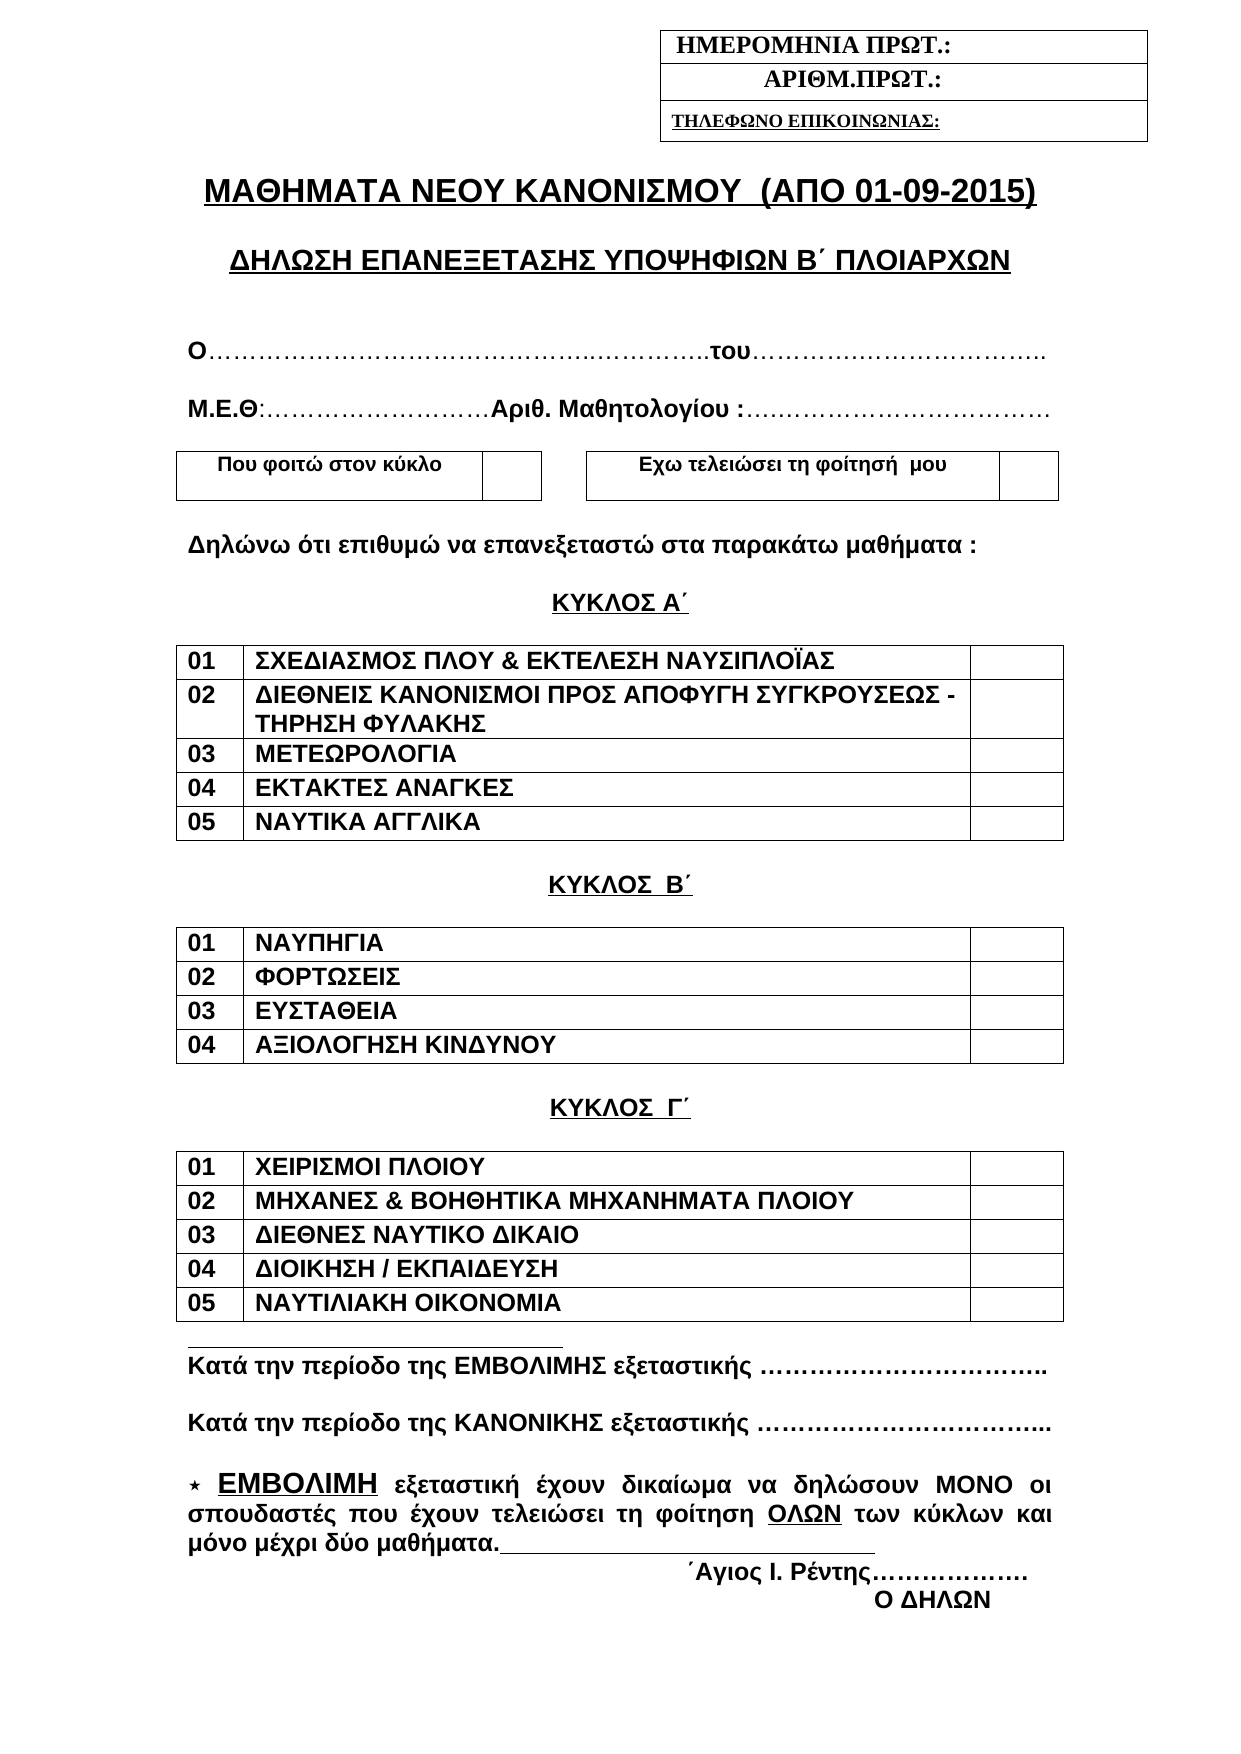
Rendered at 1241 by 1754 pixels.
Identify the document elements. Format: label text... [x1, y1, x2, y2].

table_cell [971, 739, 1063, 772]
table_cell ΜΕΤΕΩΡΟΛΟΓΙΑ [244, 739, 970, 772]
text Ο………………………………………..…………..του………….………………….. [187, 336, 1053, 365]
table_header 01 [177, 646, 243, 679]
text Δηλώνω ότι επιθυμώ να επανεξεταστώ στα παρακάτω μαθήματα : [187, 530, 1053, 559]
table_cell [971, 680, 1063, 738]
table_header ΗΜΕΡΟΜΗΝΙΑ ΠΡΩΤ.: [661, 31, 1147, 63]
table_header [1000, 452, 1058, 500]
table_cell [971, 773, 1063, 806]
table_header Eχω τελειώσει τη φοίτησή μου [587, 452, 999, 500]
table_cell ΜΗΧΑΝΕΣ & ΒΟΗΘΗΤΙΚΑ ΜΗΧΑΝΗΜΑΤΑ ΠΛΟΙΟΥ [244, 1186, 970, 1219]
table_cell ΑΞΙΟΛΟΓΗΣΗ ΚΙΝΔΥΝΟΥ [244, 1030, 970, 1063]
table_header ΧΕΙΡΙΣΜΟΙ ΠΛΟΙΟΥ [244, 1152, 970, 1185]
text ΄Αγιος Ι. Ρέντης………………. [187, 1557, 1053, 1586]
text ΚΥΚΛΟΣ Β΄ [187, 869, 1053, 898]
table_cell 05 [177, 1288, 243, 1321]
text ΚΥΚΛΟΣ Α΄ [187, 587, 1053, 616]
table_cell 03 [177, 1220, 243, 1253]
table_cell 03 [177, 739, 243, 772]
table_cell 05 [177, 807, 243, 840]
table_cell [971, 996, 1063, 1029]
table_cell ΕΥΣΤΑΘΕΙΑ [244, 996, 970, 1029]
text ΚΥΚΛΟΣ Γ΄ [187, 1093, 1053, 1122]
table_cell 02 [177, 962, 243, 995]
table_cell [971, 1254, 1063, 1287]
table_header [971, 928, 1063, 961]
text Ο ΔΗΛΩΝ [187, 1586, 1053, 1614]
table_header [971, 646, 1063, 679]
table_cell ΝΑΥΤΙΚΑ ΑΓΓΛΙΚΑ [244, 807, 970, 840]
table_cell ΤΗΛΕΦΩΝΟ ΕΠΙΚΟΙΝΩΝΙΑΣ: [661, 101, 1147, 141]
table_header 01 [177, 1152, 243, 1185]
subtitle ΜΑΘΗΜΑΤΑ ΝΕΟΥ ΚΑΝΟΝΙΣΜΟΥ (ΑΠΟ 01-09-2015) [187, 171, 1053, 209]
table_header [483, 452, 541, 500]
table_cell ΑΡΙΘΜ.ΠΡΩΤ.: [661, 64, 1147, 100]
table_cell ΝΑΥΤΙΛΙΑΚΗ ΟΙΚΟΝΟΜΙΑ [244, 1288, 970, 1321]
text Κατά την περίοδο της ΕΜΒΟΛΙΜΗΣ εξεταστικής …………………………….. [187, 1351, 1053, 1379]
table_header 01 [177, 928, 243, 961]
table_cell 02 [177, 680, 243, 738]
table_cell 04 [177, 1254, 243, 1287]
table_cell 04 [177, 773, 243, 806]
table_cell [971, 807, 1063, 840]
table_header ΣΧΕΔΙΑΣΜΟΣ ΠΛΟΥ & ΕΚΤΕΛΕΣΗ ΝΑΥΣΙΠΛΟΪΑΣ [244, 646, 970, 679]
table_cell ΔΙΕΘΝΕΙΣ ΚΑΝΟΝΙΣΜΟΙ ΠΡΟΣ ΑΠΟΦΥΓΗ ΣΥΓΚΡΟΥΣΕΩΣ - ΤΗΡΗΣΗ ΦΥΛΑΚΗΣ [244, 680, 970, 738]
table_header ΝΑΥΠΗΓΙΑ [244, 928, 970, 961]
table_cell 02 [177, 1186, 243, 1219]
text ٭ ΕΜΒΟΛΙΜΗ εξεταστική έχουν δικαίωμα να δηλώσουν ΜΟΝΟ οι σπουδαστές που έχουν τελειώσει τη φοίτηση ΟΛΩΝ των κύκλων και μόνο μέχρι δύο μαθήματα. [187, 1466, 1053, 1557]
table_header Που φοιτώ στον κύκλο [177, 452, 482, 500]
table_cell [971, 1186, 1063, 1219]
table_cell [971, 962, 1063, 995]
table_cell 03 [177, 996, 243, 1029]
table_cell ΔΙΟΙΚΗΣΗ / ΕΚΠΑΙΔΕΥΣΗ [244, 1254, 970, 1287]
table_header [971, 1152, 1063, 1185]
text Κατά την περίοδο της ΚΑΝΟΝΙΚΗΣ εξεταστικής ……………………………... [187, 1408, 1053, 1437]
text Μ.Ε.Θ:………………………Αριθ. Μαθητολογίου :….…………………………… [187, 394, 1053, 422]
table_header [542, 451, 586, 500]
subtitle ΔΗΛΩΣΗ ΕΠΑΝΕΞΕΤΑΣΗΣ ΥΠΟΨΗΦΙΩΝ Β΄ ΠΛΟΙΑΡΧΩΝ [187, 243, 1053, 276]
table_cell ΕΚΤΑΚΤΕΣ ΑΝΑΓΚΕΣ [244, 773, 970, 806]
table_cell ΦΟΡΤΩΣΕΙΣ [244, 962, 970, 995]
table_cell ΔΙΕΘΝΕΣ ΝΑΥΤΙΚΟ ΔΙΚΑΙΟ [244, 1220, 970, 1253]
table_cell [971, 1030, 1063, 1063]
table_cell 04 [177, 1030, 243, 1063]
table_cell [971, 1220, 1063, 1253]
table_cell [971, 1288, 1063, 1321]
